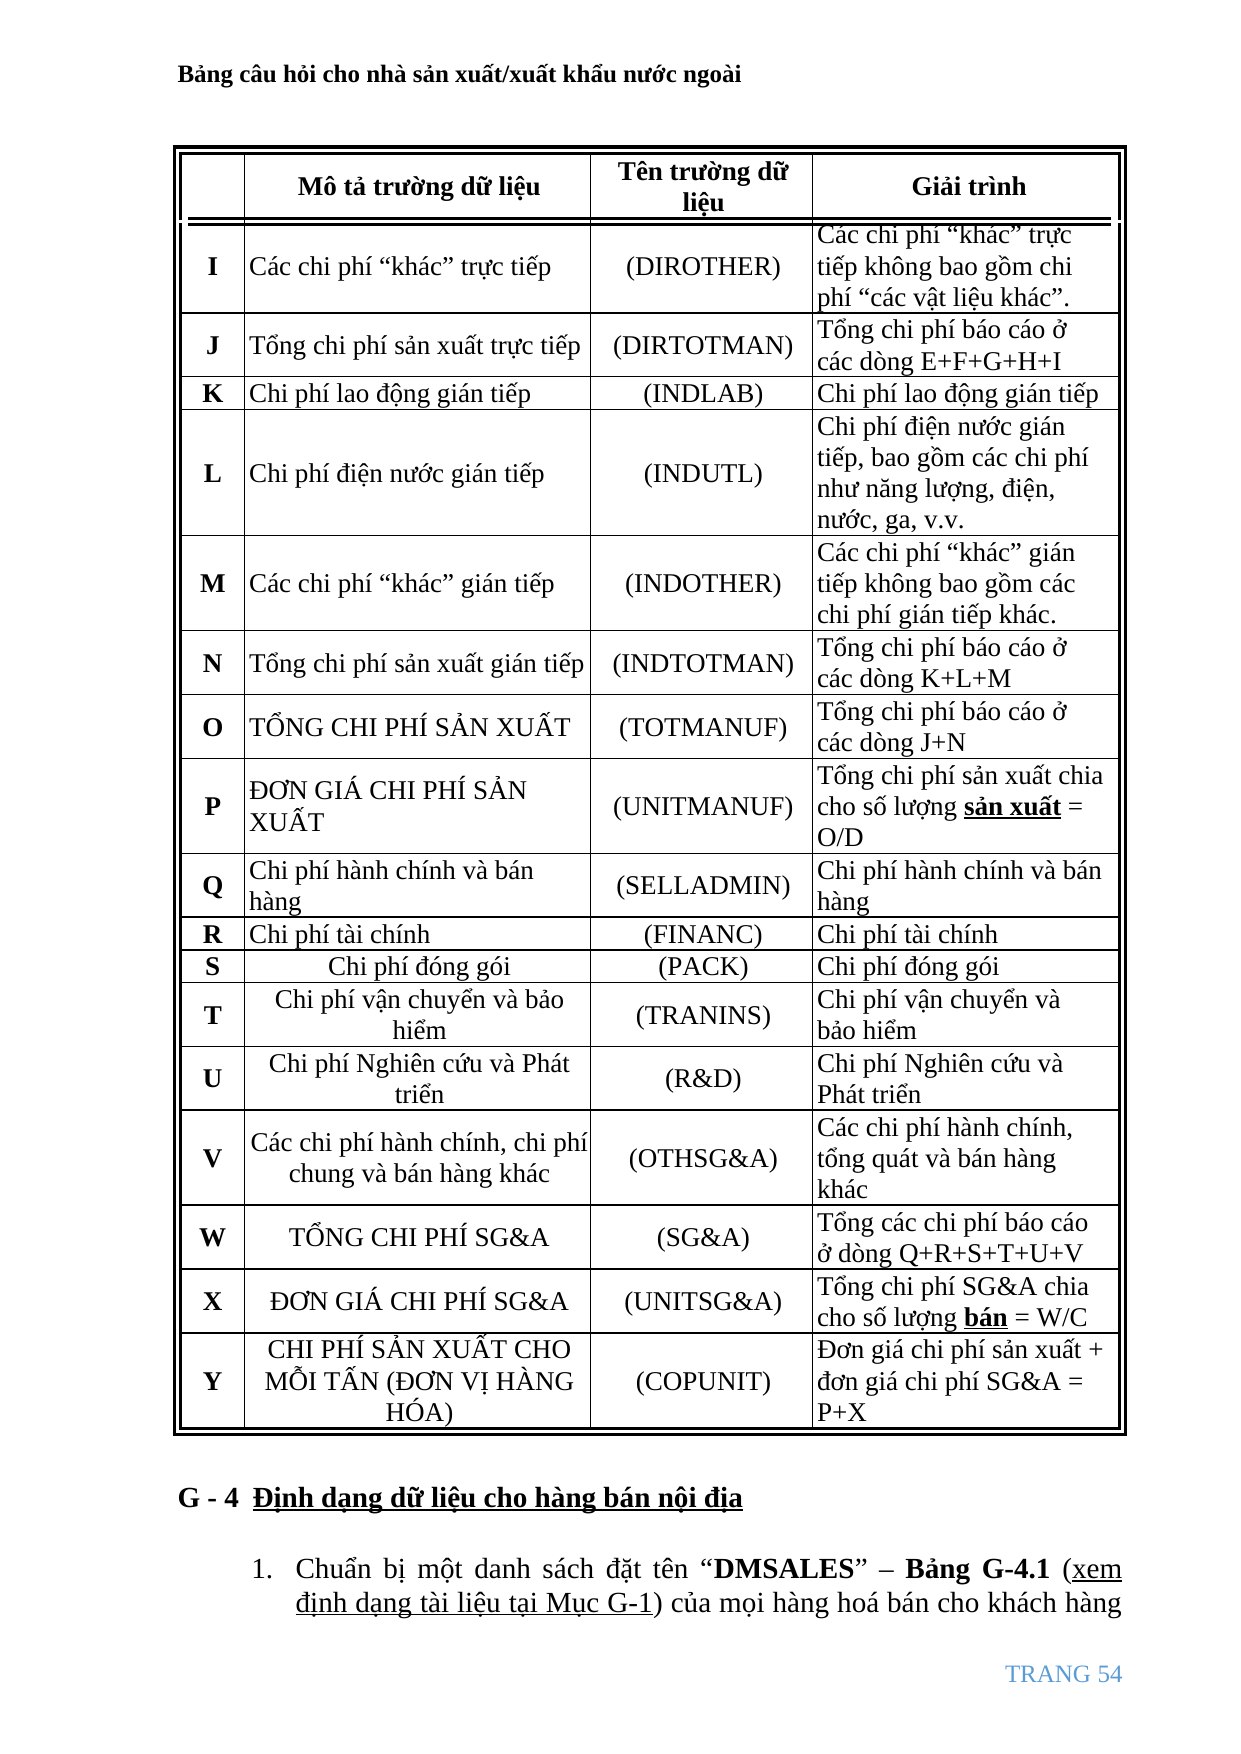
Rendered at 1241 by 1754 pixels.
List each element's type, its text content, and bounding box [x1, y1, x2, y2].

table_cell Các chi phí “khác” gián tiếp [245, 536, 590, 630]
table_cell R [182, 918, 244, 949]
table_cell Tổng chi phí sản xuất gián tiếp [245, 631, 590, 693]
table_cell U [182, 1047, 244, 1109]
table_cell (INDOTHER) [591, 536, 812, 630]
table_cell Q [182, 854, 244, 916]
table_cell (TRANINS) [591, 983, 812, 1046]
table_cell Chi phí hành chính và bán hàng [245, 854, 590, 916]
table_cell (SG&A) [591, 1206, 812, 1268]
table_cell Chi phí điện nước gián tiếp, bao gồm các chi phí như năng lượng, điện, nước, ga, v.v. [813, 410, 1118, 535]
table_cell X [182, 1270, 244, 1332]
table_cell (INDUTL) [591, 410, 812, 535]
text G - 4 Định dạng dữ liệu cho hàng bán nội địa [177, 1480, 1090, 1514]
table_cell Các chi phí “khác” trực tiếp [245, 226, 590, 312]
table_cell TỔNG CHI PHÍ SG&A [245, 1206, 590, 1268]
table_cell Tổng chi phí báo cáo ở các dòng K+L+M [813, 631, 1118, 693]
table_header [177, 149, 244, 217]
table_cell CHI PHÍ SẢN XUẤT CHO MỖI TẤN (ĐƠN VỊ HÀNG HÓA) [245, 1334, 590, 1427]
table_cell Tổng chi phí báo cáo ở các dòng E+F+G+H+I [813, 314, 1118, 376]
table_cell (UNITMANUF) [591, 759, 812, 852]
table_cell Tổng chi phí sản xuất trực tiếp [245, 314, 590, 376]
table_cell Tổng chi phí sản xuất chia cho số lượng sản xuất = O/D [813, 759, 1118, 852]
table_cell (UNITSG&A) [591, 1270, 812, 1332]
table_cell Tổng chi phí báo cáo ở các dòng J+N [813, 695, 1118, 757]
table_cell S [182, 951, 244, 982]
table_cell Các chi phí “khác” trực tiếp không bao gồm chi phí “các vật liệu khác”. [813, 217, 1122, 312]
table_cell m [182, 536, 244, 630]
table_cell Chi phí lao động gián tiếp [813, 377, 1118, 408]
table_cell k [182, 377, 244, 408]
table_cell (TOTMANUF) [591, 695, 812, 757]
table_cell V [182, 1111, 244, 1204]
table_header Tên trường dữ liệu [591, 155, 812, 217]
table_cell (OTHSG&A) [591, 1111, 812, 1204]
table_cell i [177, 217, 244, 312]
table_cell ĐƠN GIÁ CHI PHÍ SẢN XUẤT [245, 759, 590, 852]
table_cell Chi phí Nghiên cứu và Phát triển [245, 1047, 590, 1109]
table_cell Y [182, 1334, 244, 1427]
table_cell Chi phí vận chuyển và bảo hiểm [813, 983, 1118, 1046]
table_header Mô tả trường dữ liệu [245, 155, 590, 217]
table_cell T [182, 983, 244, 1046]
table_cell (FINANC) [591, 918, 812, 949]
table_cell Chi phí đóng gói [813, 951, 1118, 982]
table_cell Tổng chi phí SG&A chia cho số lượng bán = W/C [813, 1270, 1118, 1332]
table_cell W [182, 1206, 244, 1268]
table_cell Đơn giá chi phí sản xuất + đơn giá chi phí SG&A = P+X [813, 1334, 1118, 1427]
table_cell (PACK) [591, 951, 812, 982]
table_cell Chi phí Nghiên cứu và Phát triển [813, 1047, 1118, 1109]
table_cell l [182, 410, 244, 535]
table_cell Chi phí hành chính và bán hàng [813, 854, 1118, 916]
table_cell (COPUNIT) [591, 1334, 812, 1427]
table_cell (SELLADMIN) [591, 854, 812, 916]
table_cell Chi phí điện nước gián tiếp [245, 410, 590, 535]
table_cell n [182, 631, 244, 693]
table_cell (DIROTHER) [591, 226, 812, 312]
table_cell Chi phí tài chính [245, 918, 590, 949]
table_cell Các chi phí hành chính, chi phí chung và bán hàng khác [245, 1111, 590, 1204]
table_cell j [182, 314, 244, 376]
table_cell (R&D) [591, 1047, 812, 1109]
table_cell O [182, 695, 244, 757]
table_cell (DIRTOTMAN) [591, 314, 812, 376]
table_cell (INDTOTMAN) [591, 631, 812, 693]
table_cell Chi phí lao động gián tiếp [245, 377, 590, 408]
table_cell Các chi phí hành chính, tổng quát và bán hàng khác [813, 1111, 1118, 1204]
table_header Giải trình [812, 149, 1122, 217]
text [251, 1551, 1122, 1618]
table_cell (INDLAB) [591, 377, 812, 408]
table_cell Tổng các chi phí báo cáo ở dòng Q+R+S+T+U+V [813, 1206, 1118, 1268]
table_cell ĐƠN GIÁ CHI PHÍ SG&A [245, 1270, 590, 1332]
table_cell Chi phí đóng gói [245, 951, 590, 982]
table_cell Các chi phí “khác” gián tiếp không bao gồm các chi phí gián tiếp khác. [813, 536, 1118, 630]
table_cell TỔNG CHI PHÍ SẢN XUẤT [245, 695, 590, 757]
table_cell P [182, 759, 244, 852]
table_cell Chi phí vận chuyển và bảo hiểm [245, 983, 590, 1046]
table_cell Chi phí tài chính [813, 918, 1118, 949]
